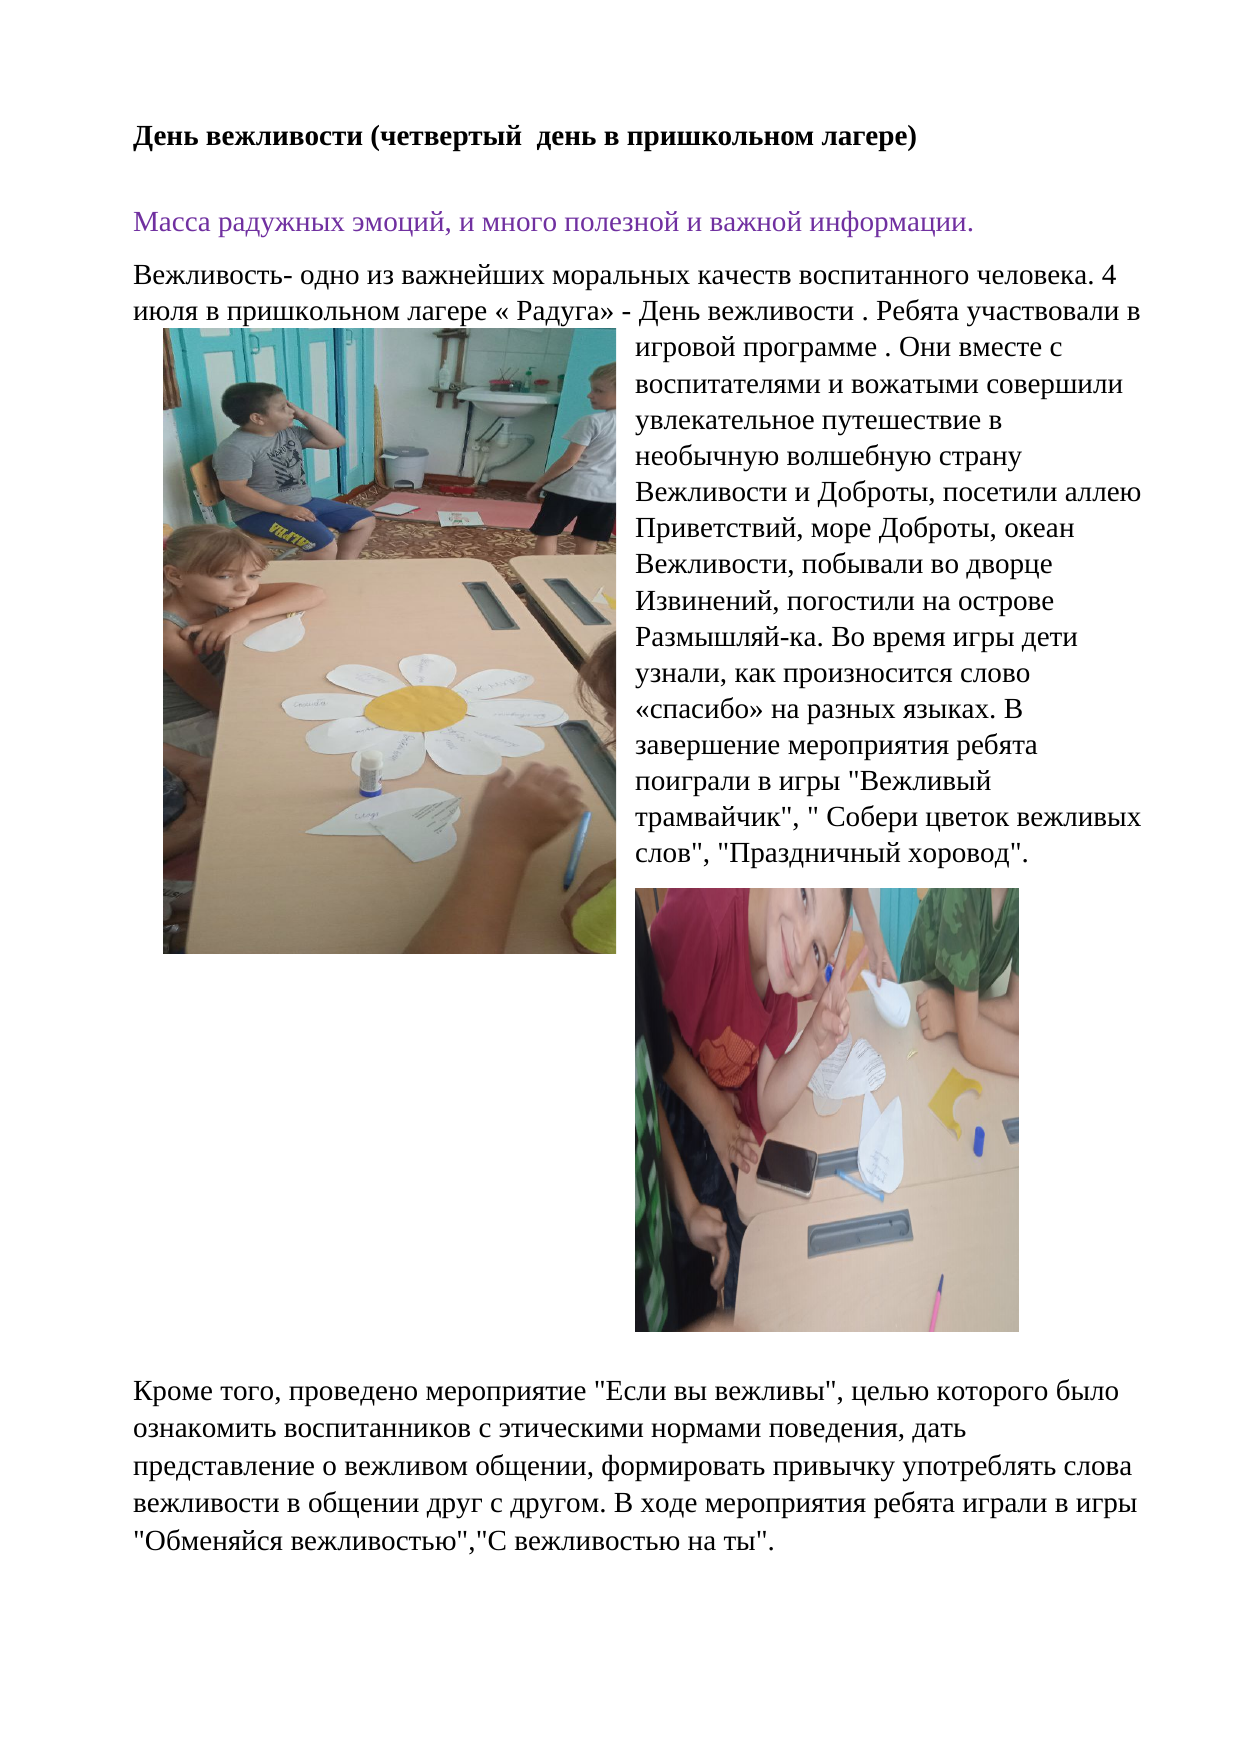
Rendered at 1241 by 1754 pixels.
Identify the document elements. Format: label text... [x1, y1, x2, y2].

picture [635, 888, 1019, 1332]
text Кроме того, проведено мероприятие "Если вы вежливы", целью которого было ознакомить воспитанников с этическими нормами поведения, дать представление о вежливом общении, формировать привычку употреблять слова вежливости в общении друг с другом. В ходе мероприятия ребята играли в игры "Обменяйся вежливостью","С вежливостью на ты". [133, 1369, 1152, 1556]
text День вежливости (четвертый день в пришкольном лагере) [133, 118, 1152, 152]
text Масса радужных эмоций, и много полезной и важной информации. [133, 204, 1152, 238]
picture [163, 328, 617, 954]
